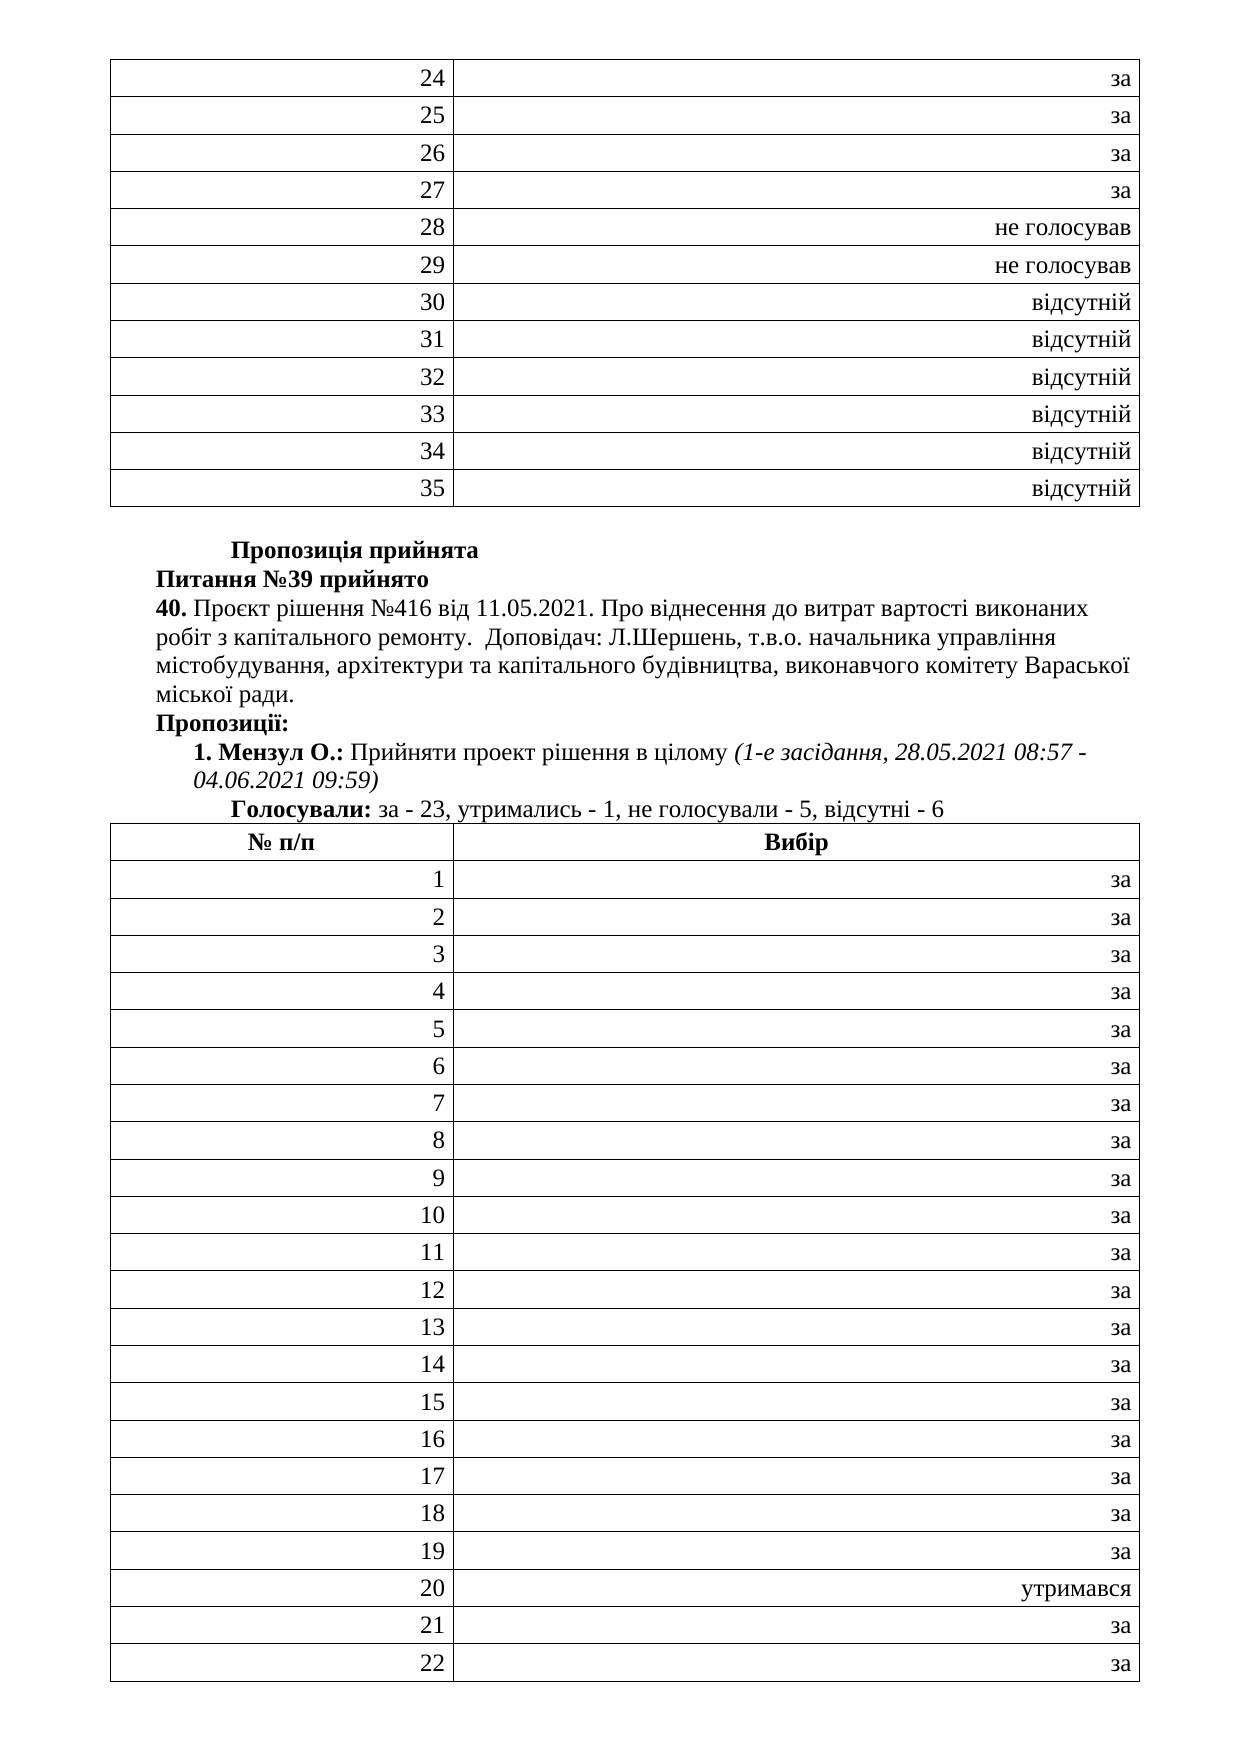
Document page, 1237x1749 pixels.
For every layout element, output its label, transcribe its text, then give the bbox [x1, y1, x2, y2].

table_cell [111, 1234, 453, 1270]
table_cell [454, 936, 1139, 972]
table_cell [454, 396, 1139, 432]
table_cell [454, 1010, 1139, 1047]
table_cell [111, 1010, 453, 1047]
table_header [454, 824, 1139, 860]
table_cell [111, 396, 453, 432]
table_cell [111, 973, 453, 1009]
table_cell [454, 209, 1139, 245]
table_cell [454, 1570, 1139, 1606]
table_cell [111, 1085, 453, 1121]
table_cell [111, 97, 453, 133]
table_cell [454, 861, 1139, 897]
text Голосували: за - 23, утримались - 1, не голосували - 5, відсутні - 6 [231, 794, 1148, 823]
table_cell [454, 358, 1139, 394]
text Пропозиція прийнята [231, 507, 1148, 564]
text Питання №39 прийнято [156, 564, 1148, 593]
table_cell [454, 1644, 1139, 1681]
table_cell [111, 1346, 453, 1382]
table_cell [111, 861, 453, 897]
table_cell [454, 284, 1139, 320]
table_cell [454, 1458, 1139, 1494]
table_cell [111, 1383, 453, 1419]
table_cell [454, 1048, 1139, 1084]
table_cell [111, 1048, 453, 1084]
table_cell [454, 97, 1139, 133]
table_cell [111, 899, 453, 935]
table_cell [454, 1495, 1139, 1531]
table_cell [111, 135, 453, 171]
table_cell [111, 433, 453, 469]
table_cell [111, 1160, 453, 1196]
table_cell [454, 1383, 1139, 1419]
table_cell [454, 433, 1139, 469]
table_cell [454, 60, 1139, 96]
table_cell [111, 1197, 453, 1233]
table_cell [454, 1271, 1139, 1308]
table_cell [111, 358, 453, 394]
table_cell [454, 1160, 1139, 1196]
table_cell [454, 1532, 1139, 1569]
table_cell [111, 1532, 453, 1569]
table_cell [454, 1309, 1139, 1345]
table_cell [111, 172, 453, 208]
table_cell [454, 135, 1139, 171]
text 1. Мензул О.: Прийняти проект рішення в цілому (1-е засідання, 28.05.2021 08:57 - 04.06.2021 09:59) [193, 737, 1148, 794]
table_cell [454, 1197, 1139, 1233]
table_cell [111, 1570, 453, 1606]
text Пропозиції: [156, 708, 1148, 737]
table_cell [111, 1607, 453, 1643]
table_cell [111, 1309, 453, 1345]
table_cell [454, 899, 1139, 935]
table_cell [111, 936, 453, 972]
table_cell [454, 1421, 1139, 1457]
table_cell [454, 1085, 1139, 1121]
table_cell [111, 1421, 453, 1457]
text 40. Проєкт рішення №416 від 11.05.2021. Про віднесення до витрат вартості виконаних робіт з капітального ремонту. Доповідач: Л.Шершень, т.в.о. начальника управління містобудування, архітектури та капітального будівництва, виконавчого комітету Вараської міської ради. [156, 593, 1148, 708]
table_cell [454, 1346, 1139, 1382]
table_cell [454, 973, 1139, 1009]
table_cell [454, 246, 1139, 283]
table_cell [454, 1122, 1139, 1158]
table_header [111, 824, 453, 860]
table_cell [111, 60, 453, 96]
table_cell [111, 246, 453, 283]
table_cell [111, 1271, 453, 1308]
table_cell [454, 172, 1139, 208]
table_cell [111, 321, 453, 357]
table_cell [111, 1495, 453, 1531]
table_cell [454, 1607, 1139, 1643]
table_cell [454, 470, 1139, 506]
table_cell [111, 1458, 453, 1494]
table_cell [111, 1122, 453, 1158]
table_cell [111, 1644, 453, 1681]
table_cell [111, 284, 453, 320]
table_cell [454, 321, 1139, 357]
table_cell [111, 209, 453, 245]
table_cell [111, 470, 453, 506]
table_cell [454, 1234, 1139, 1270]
